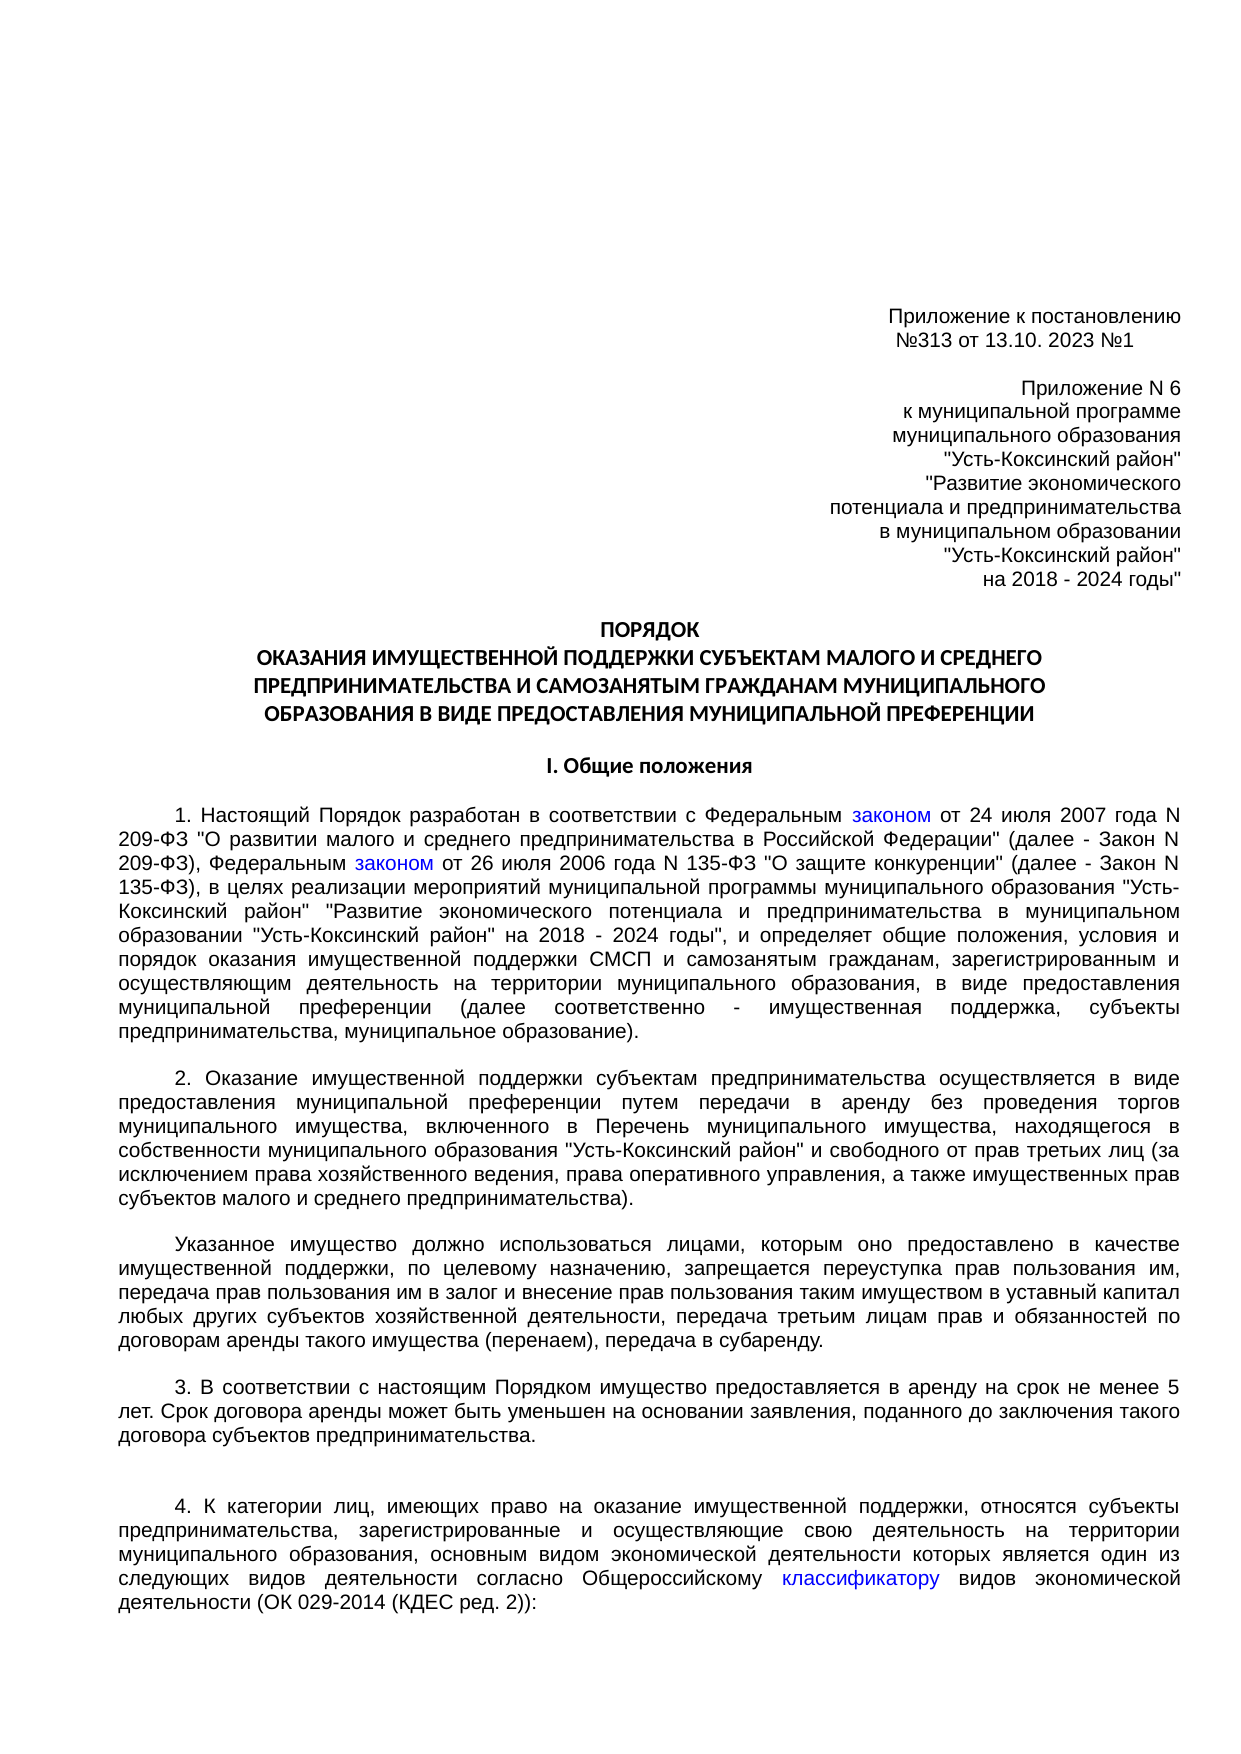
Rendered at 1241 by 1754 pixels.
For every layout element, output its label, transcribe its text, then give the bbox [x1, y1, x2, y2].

text Приложение N 6 [118, 375, 1181, 399]
text 1. Настоящий Порядок разработан в соответствии с Федеральным законом от 24 июля 2007 года N 209-ФЗ "О развитии малого и среднего предпринимательства в Российской Федерации" (далее - Закон N 209-ФЗ), Федеральным законом от 26 июля 2006 года N 135-ФЗ "О защите конкуренции" (далее - Закон N 135-ФЗ), в целях реализации мероприятий муниципальной программы муниципального образования "Усть-Коксинский район" "Развитие экономического потенциала и предпринимательства в муниципальном образовании "Усть-Коксинский район" на 2018 - 2024 годы", и определяет общие положения, условия и порядок оказания имущественной поддержки СМСП и самозанятым гражданам, зарегистрированным и осуществляющим деятельность на территории муниципального образования, в виде предоставления муниципальной преференции (далее соответственно - имущественная поддержка, субъекты предпринимательства, муниципальное образование). [118, 803, 1181, 1043]
title ПОРЯДОК [118, 615, 1181, 643]
text в муниципальном образовании [118, 519, 1181, 543]
text потенциала и предпринимательства [118, 495, 1181, 519]
text 2. Оказание имущественной поддержки субъектам предпринимательства осуществляется в виде предоставления муниципальной преференции путем передачи в аренду без проведения торгов муниципального имущества, включенного в Перечень муниципального имущества, находящегося в собственности муниципального образования "Усть-Коксинский район" и свободного от прав третьих лиц (за исключением права хозяйственного ведения, права оперативного управления, а также имущественных прав субъектов малого и среднего предпринимательства). [118, 1066, 1181, 1209]
text №313 от 13.10. 2023 №1 [118, 327, 1181, 351]
text 4. К категории лиц, имеющих право на оказание имущественной поддержки, относятся субъекты предпринимательства, зарегистрированные и осуществляющие свою деятельность на территории муниципального образования, основным видом экономической деятельности которых является один из следующих видов деятельности согласно Общероссийскому классификатору видов экономической деятельности (ОК 029-2014 (КДЕС ред. 2)): [118, 1494, 1181, 1613]
text "Усть-Коксинский район" [118, 447, 1181, 471]
title ОКАЗАНИЯ ИМУЩЕСТВЕННОЙ ПОДДЕРЖКИ СУБЪЕКТАМ МАЛОГО И СРЕДНЕГО [118, 643, 1181, 671]
text на 2018 - 2024 годы" [118, 567, 1181, 591]
title ОБРАЗОВАНИЯ В ВИДЕ ПРЕДОСТАВЛЕНИЯ МУНИЦИПАЛЬНОЙ ПРЕФЕРЕНЦИИ [118, 699, 1181, 727]
text Приложение к постановлению [118, 303, 1181, 327]
text 3. В соответствии с настоящим Порядком имущество предоставляется в аренду на срок не менее 5 лет. Срок договора аренды может быть уменьшен на основании заявления, поданного до заключения такого договора субъектов предпринимательства. [118, 1375, 1181, 1447]
text "Развитие экономического [118, 471, 1181, 495]
text Указанное имущество должно использоваться лицами, которым оно предоставлено в качестве имущественной поддержки, по целевому назначению, запрещается переуступка прав пользования им, передача прав пользования им в залог и внесение прав пользования таким имуществом в уставный капитал любых других субъектов хозяйственной деятельности, передача третьим лицам прав и обязанностей по договорам аренды такого имущества (перенаем), передача в субаренду. [118, 1232, 1181, 1352]
text к муниципальной программе [118, 399, 1181, 423]
title I. Общие положения [118, 751, 1181, 779]
text "Усть-Коксинский район" [118, 543, 1181, 567]
title ПРЕДПРИНИМАТЕЛЬСТВА И САМОЗАНЯТЫМ ГРАЖДАНАМ МУНИЦИПАЛЬНОГО [118, 671, 1181, 699]
text муниципального образования [118, 423, 1181, 447]
